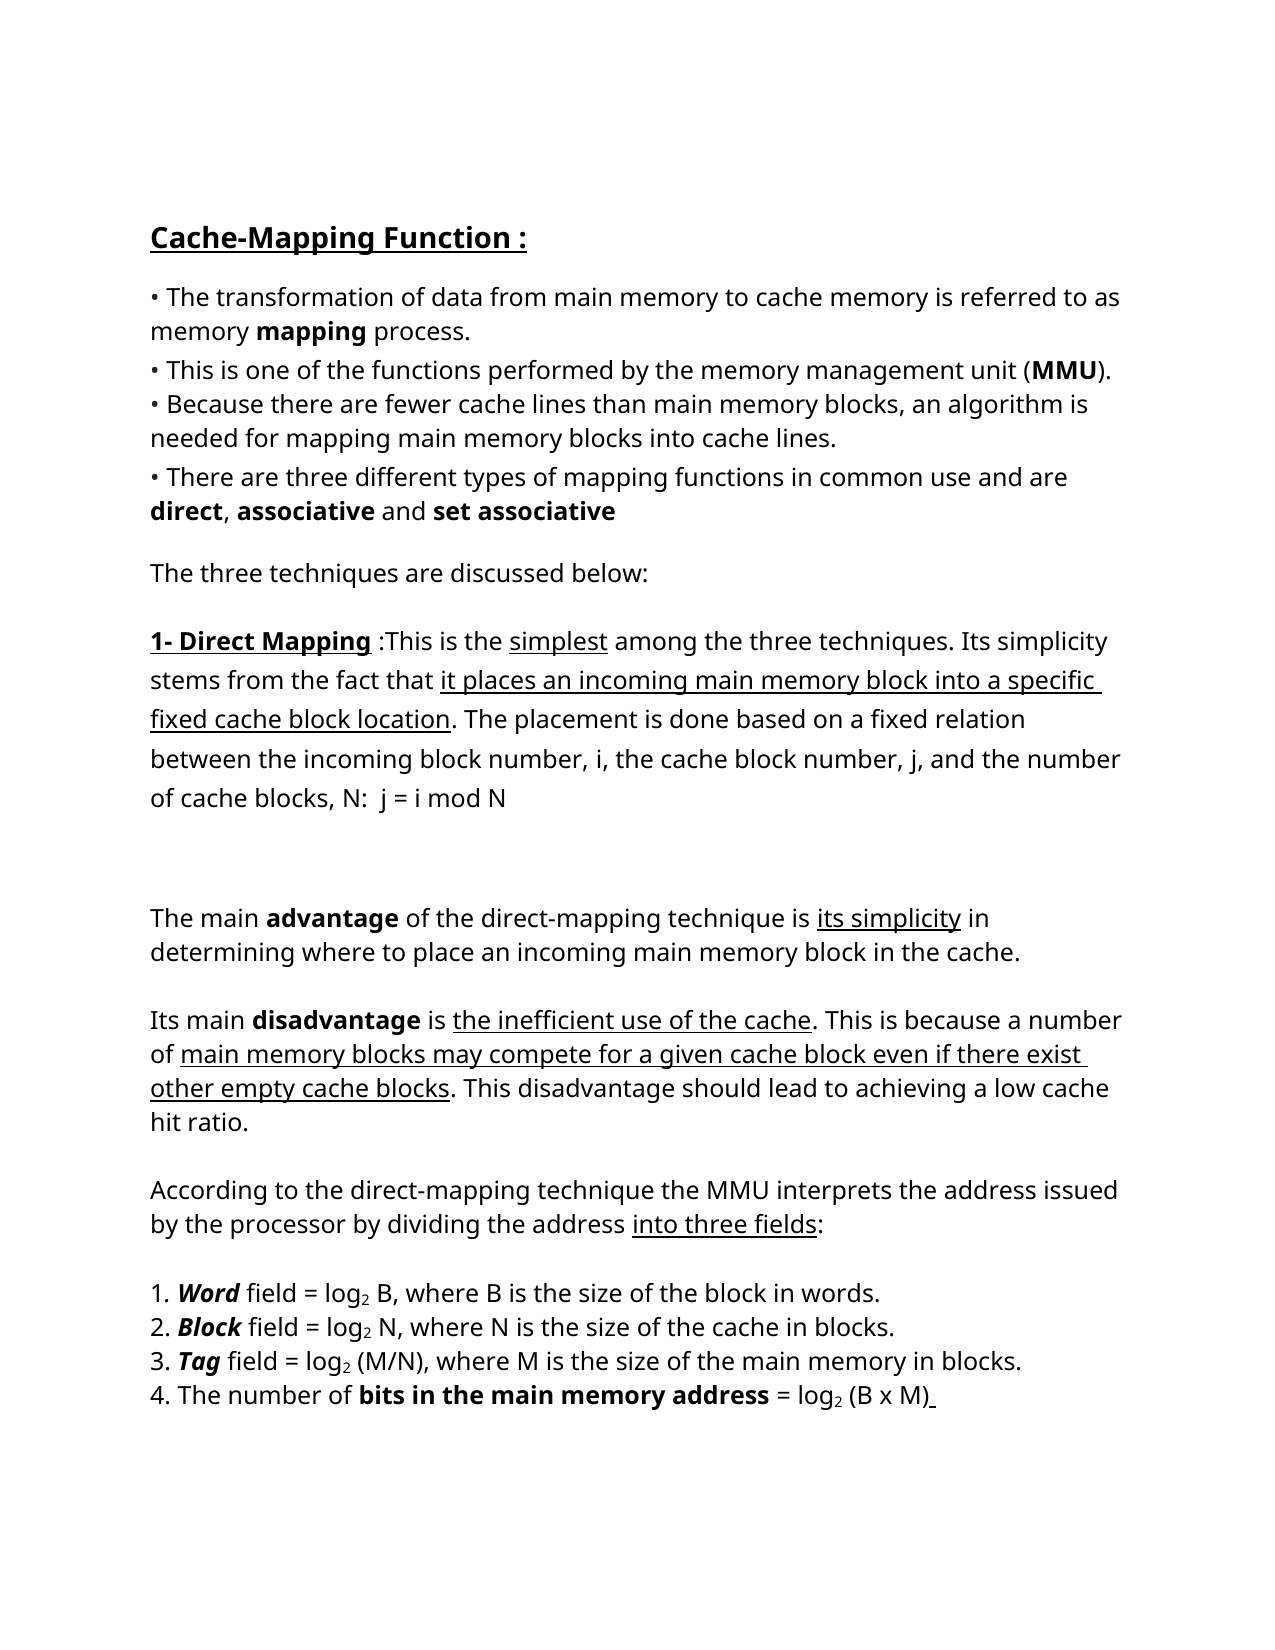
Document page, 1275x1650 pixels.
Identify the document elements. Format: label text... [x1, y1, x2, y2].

text • This is one of the functions performed by the memory management unit (MMU). [150, 352, 1125, 387]
text 1. Word field = log2 B, where B is the size of the block in words. [150, 1275, 1125, 1309]
text 3. Tag field = log2 (M/N), where M is the size of the main memory in blocks. [150, 1343, 1125, 1377]
text The main advantage of the direct-mapping technique is its simplicity in determining where to place an incoming main memory block in the cache. [150, 901, 1125, 969]
text The three techniques are discussed below: [150, 556, 1125, 590]
text Cache-Mapping Function : [150, 217, 1125, 257]
text 4. The number of bits in the main memory address = log2 (B x M) [150, 1377, 1125, 1411]
text • The transformation of data from main memory to cache memory is referred to as memory mapping process. [150, 279, 1125, 348]
text • There are three different types of mapping functions in common use and are direct, associative and set associative [150, 459, 1125, 528]
text • Because there are fewer cache lines than main memory blocks, an algorithm is needed for mapping main memory blocks into cache lines. [150, 387, 1125, 455]
text 2. Block field = log2 N, where N is the size of the cache in blocks. [150, 1309, 1125, 1343]
text 1- Direct Mapping :This is the simplest among the three techniques. Its simplicity stems from the fact that it places an incoming main memory block into a specific fixed cache block location. The placement is done based on a fixed relation between the incoming block number, i, the cache block number, j, and the number of cache blocks, N: j = i mod N [150, 624, 1125, 814]
text According to the direct-mapping technique the MMU interprets the address issued by the processor by dividing the address into three fields: [150, 1173, 1125, 1241]
text Its main disadvantage is the inefficient use of the cache. This is because a number of main memory blocks may compete for a given cache block even if there exist other empty cache blocks. This disadvantage should lead to achieving a low cache hit ratio. [150, 1003, 1125, 1139]
